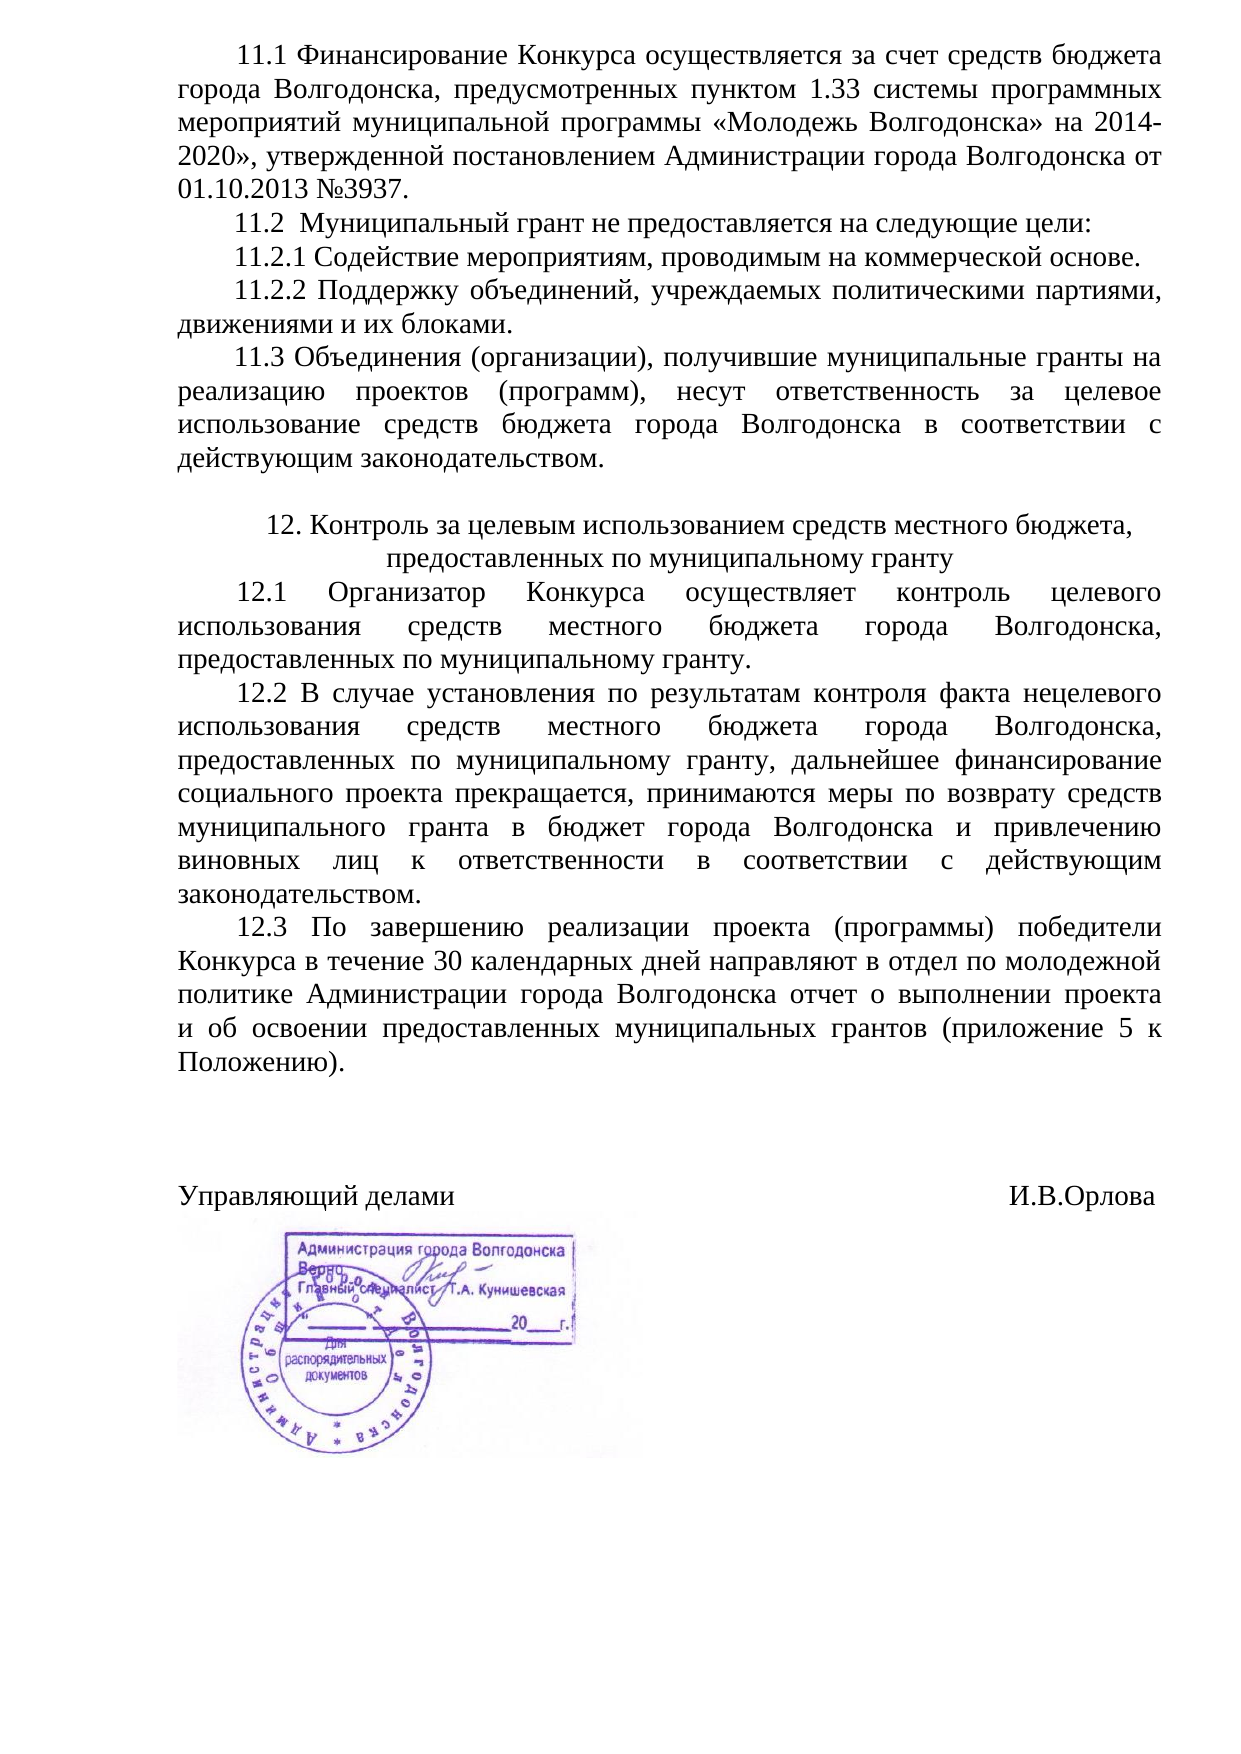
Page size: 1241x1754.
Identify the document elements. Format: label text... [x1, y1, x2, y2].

text 11.3 Объединения (организации), получившие муниципальные гранты на реализацию проектов (программ), несут ответственность за целевое использование средств бюджета города Волгодонска в соответствии с действующим законодательством. [177, 339, 1162, 473]
text 12. Контроль за целевым использованием средств местного бюджета, предоставленных по муниципальному гранту [177, 507, 1162, 574]
text 11.1 Финансирование Конкурса осуществляется за счет средств бюджета города Волгодонска, предусмотренных пунктом 1.33 системы программных мероприятий муниципальной программы «Молодежь Волгодонска» на 2014-2020», утвержденной постановлением Администрации города Волгодонска от 01.10.2013 №3937. [177, 37, 1162, 205]
text 12.1 Организатор Конкурса осуществляет контроль целевого использования средств местного бюджета города Волгодонска, предоставленных по муниципальному гранту. [177, 574, 1162, 675]
text 11.2.1 Содействие мероприятиям, проводимым на коммерческой основе. [177, 239, 1162, 272]
text Управляющий делами И.В.Орлова [177, 1178, 1162, 1211]
text 11.2 Муниципальный грант не предоставляется на следующие цели: [177, 205, 1162, 239]
text 12.3 По завершению реализации проекта (программы) победители Конкурса в течение 30 календарных дней направляют в отдел по молодежной политике Администрации города Волгодонска отчет о выполнении проекта и об освоении предоставленных муниципальных грантов (приложение 5 к Положению). [177, 909, 1162, 1077]
picture [177, 1211, 643, 1458]
text 12.2 В случае установления по результатам контроля факта нецелевого использования средств местного бюджета города Волгодонска, предоставленных по муниципальному гранту, дальнейшее финансирование социального проекта прекращается, принимаются меры по возврату средств муниципального гранта в бюджет города Волгодонска и привлечению виновных лиц к ответственности в соответствии с действующим законодательством. [177, 675, 1162, 909]
text 11.2.2 Поддержку объединений, учреждаемых политическими партиями, движениями и их блоками. [177, 272, 1162, 339]
